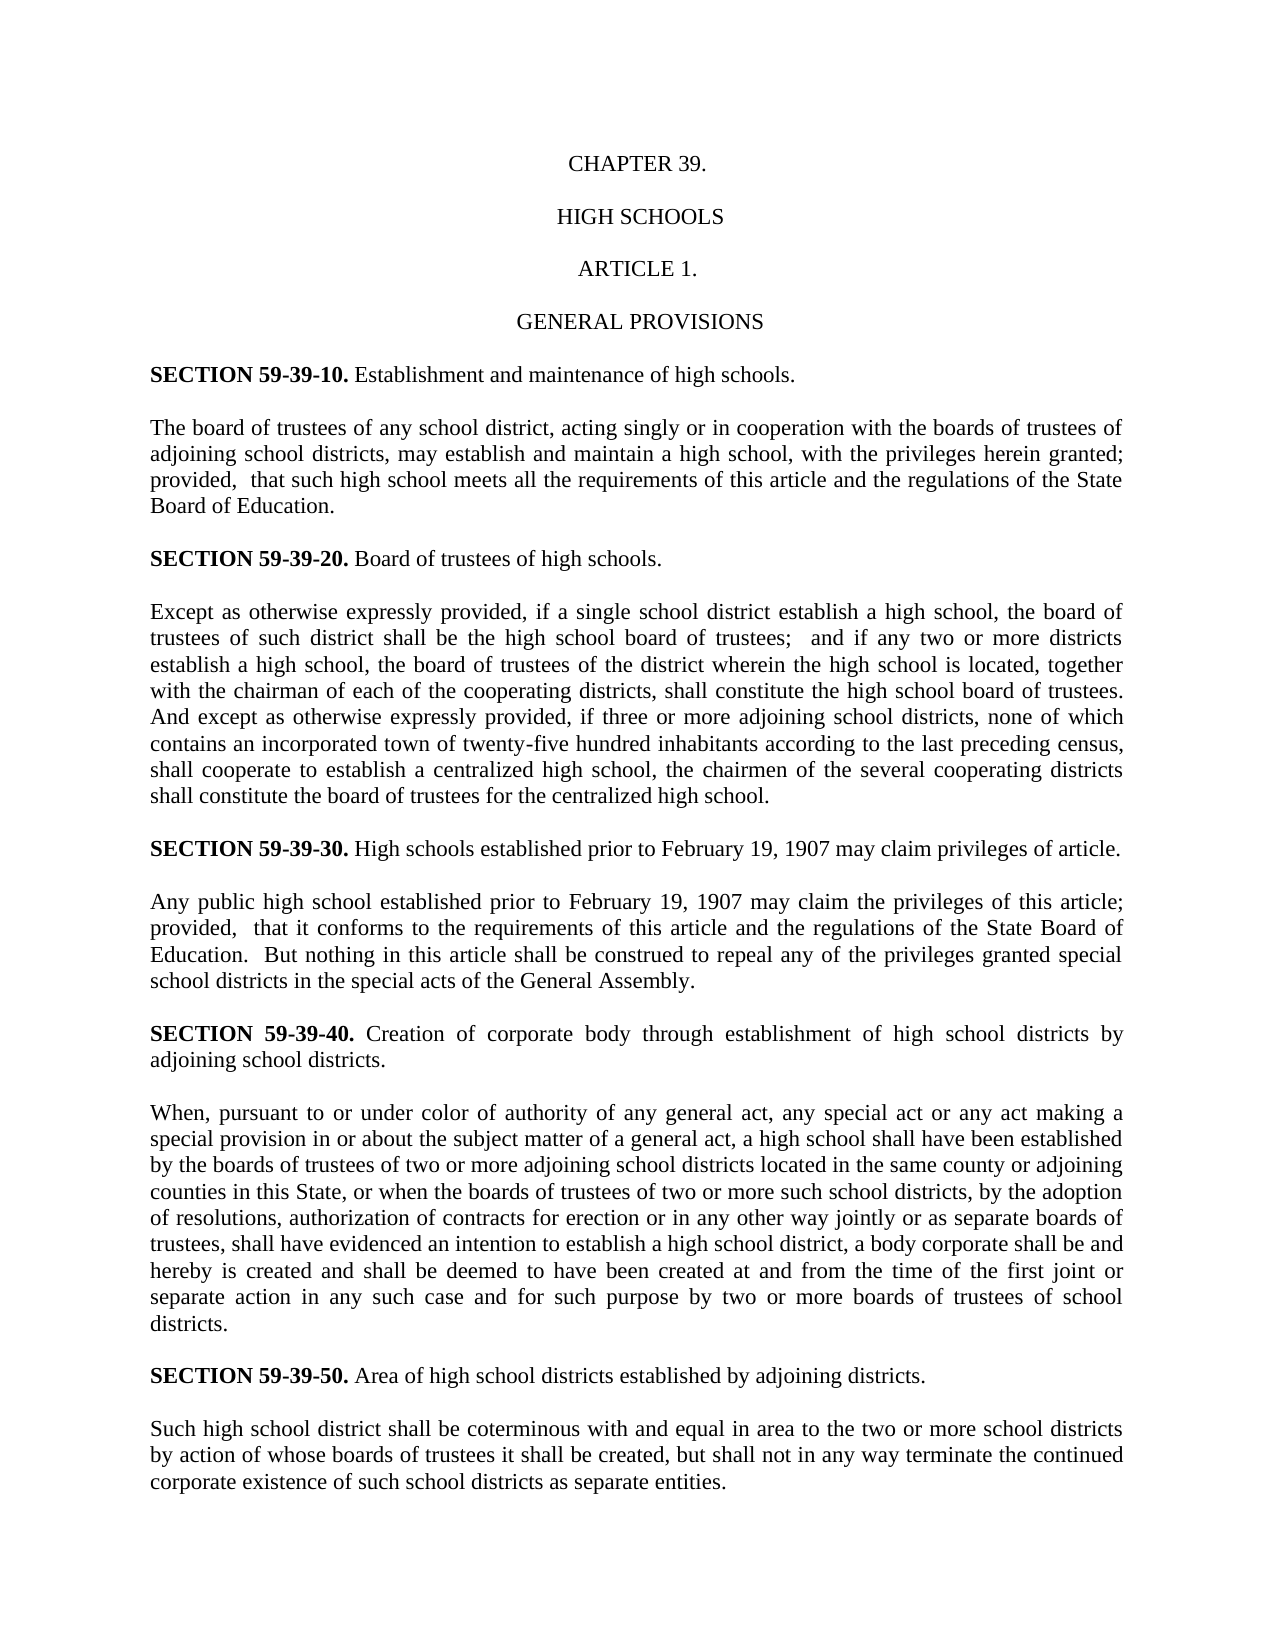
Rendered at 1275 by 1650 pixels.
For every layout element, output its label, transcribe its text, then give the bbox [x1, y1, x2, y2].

text SECTION 59-39-20. Board of trustees of high schools. [150, 545, 1125, 572]
text SECTION 59-39-30. High schools established prior to February 19, 1907 may claim privileges of article. [150, 835, 1125, 862]
text SECTION 59-39-40. Creation of corporate body through establishment of high school districts by adjoining school districts. [150, 1020, 1125, 1072]
text SECTION 59-39-10. Establishment and maintenance of high schools. [150, 361, 1125, 387]
text Except as otherwise expressly provided, if a single school district establish a high school, the board of trustees of such district shall be the high school board of trustees; and if any two or more districts establish a high school, the board of trustees of the district wherein the high school is located, together with the chairman of each of the cooperating districts, shall constitute the high school board of trustees. And except as otherwise expressly provided, if three or more adjoining school districts, none of which contains an incorporated town of twenty-five hundred inhabitants according to the last preceding census, shall cooperate to establish a centralized high school, the chairmen of the several cooperating districts shall constitute the board of trustees for the centralized high school. [150, 598, 1125, 809]
text CHAPTER 39. [150, 150, 1125, 176]
text The board of trustees of any school district, acting singly or in cooperation with the boards of trustees of adjoining school districts, may establish and maintain a high school, with the privileges herein granted; provided, that such high school meets all the requirements of this article and the regulations of the State Board of Education. [150, 413, 1125, 519]
text HIGH SCHOOLS [150, 203, 1125, 229]
text SECTION 59-39-50. Area of high school districts established by adjoining districts. [150, 1362, 1125, 1389]
text Any public high school established prior to February 19, 1907 may claim the privileges of this article; provided, that it conforms to the requirements of this article and the regulations of the State Board of Education. But nothing in this article shall be construed to repeal any of the privileges granted special school districts in the special acts of the General Assembly. [150, 888, 1125, 993]
text ARTICLE 1. [150, 255, 1125, 282]
text When, pursuant to or under color of authority of any general act, any special act or any act making a special provision in or about the subject matter of a general act, a high school shall have been established by the boards of trustees of two or more adjoining school districts located in the same county or adjoining counties in this State, or when the boards of trustees of two or more such school districts, by the adoption of resolutions, authorization of contracts for erection or in any other way jointly or as separate boards of trustees, shall have evidenced an intention to establish a high school district, a body corporate shall be and hereby is created and shall be deemed to have been created at and from the time of the first joint or separate action in any such case and for such purpose by two or more boards of trustees of school districts. [150, 1099, 1125, 1336]
text Such high school district shall be coterminous with and equal in area to the two or more school districts by action of whose boards of trustees it shall be created, but shall not in any way terminate the continued corporate existence of such school districts as separate entities. [150, 1415, 1125, 1494]
text GENERAL PROVISIONS [150, 308, 1125, 334]
